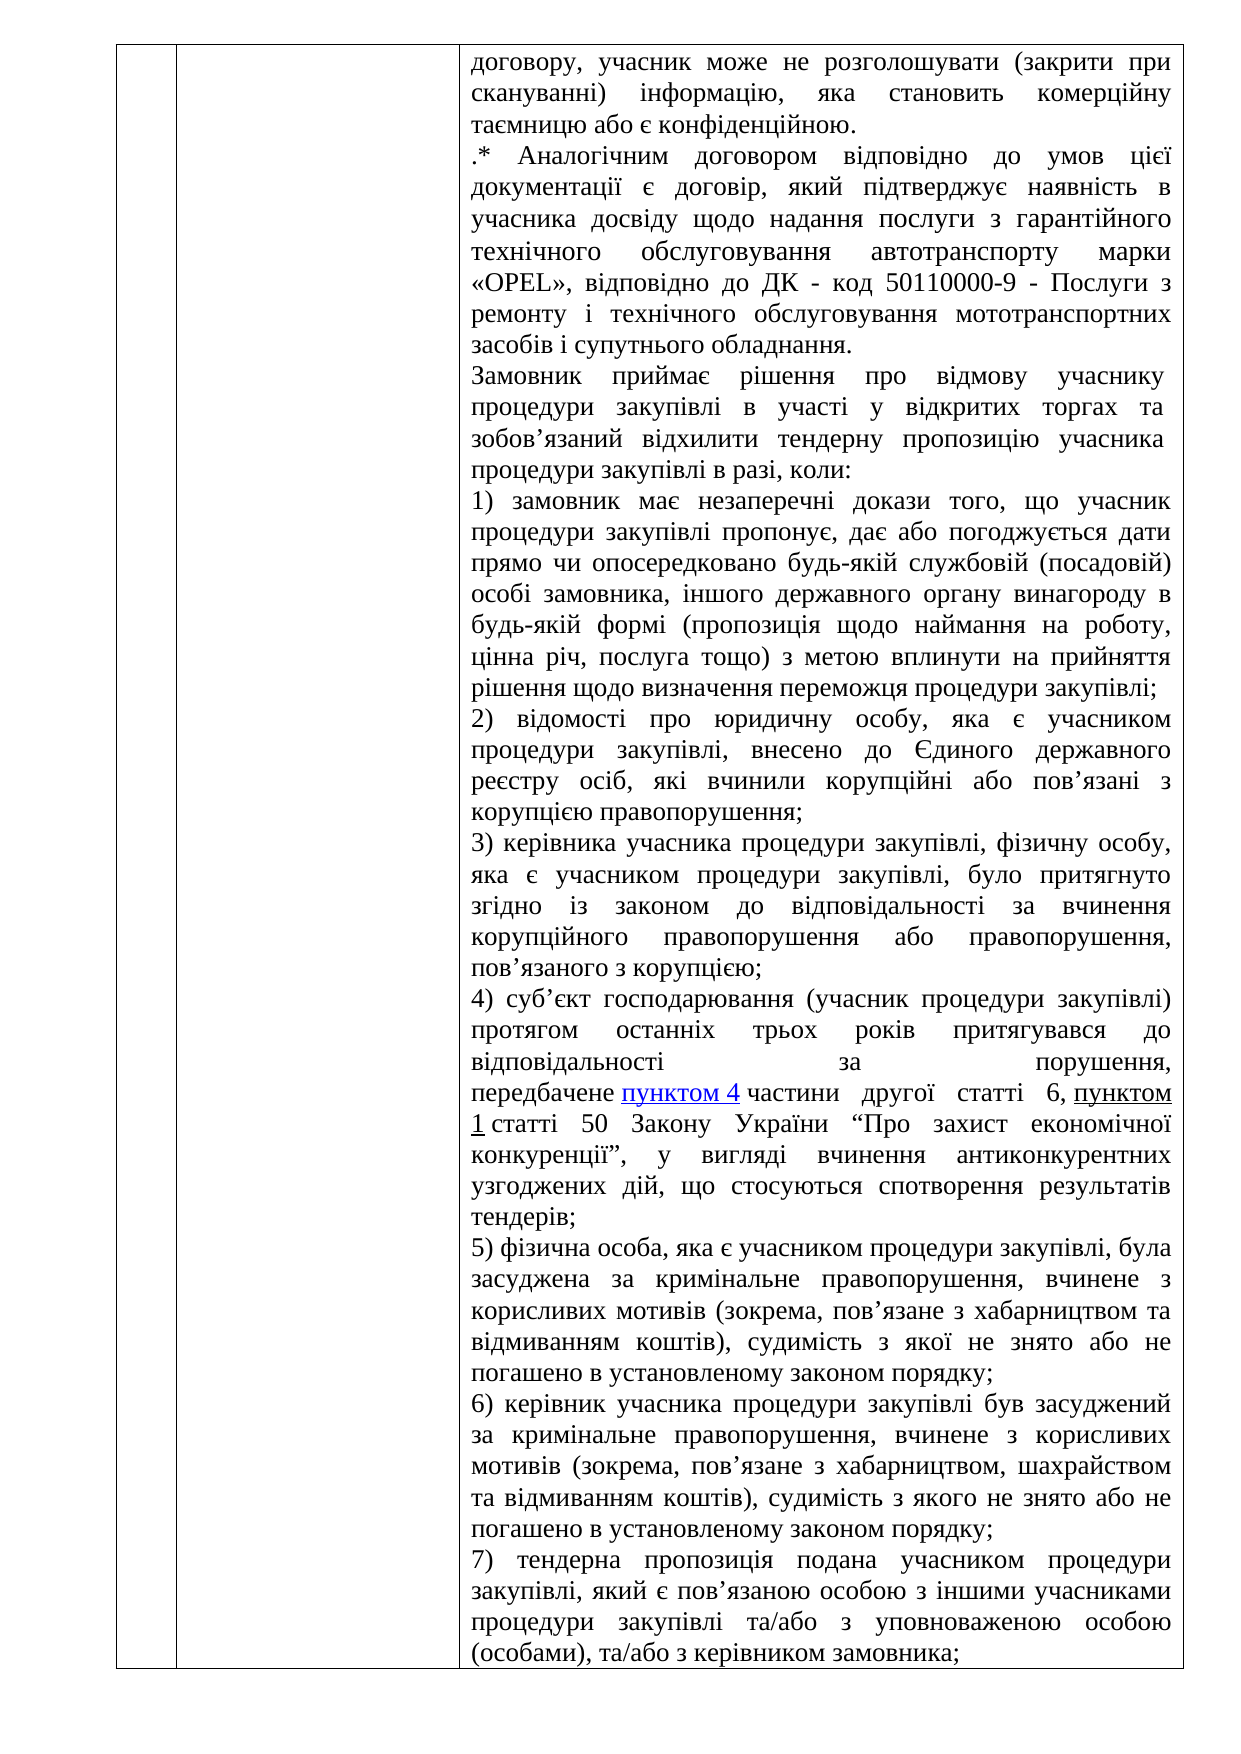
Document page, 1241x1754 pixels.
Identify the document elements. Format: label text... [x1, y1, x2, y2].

table_cell 5 [117, 45, 176, 1667]
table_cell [177, 45, 459, 1667]
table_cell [460, 45, 1183, 1667]
